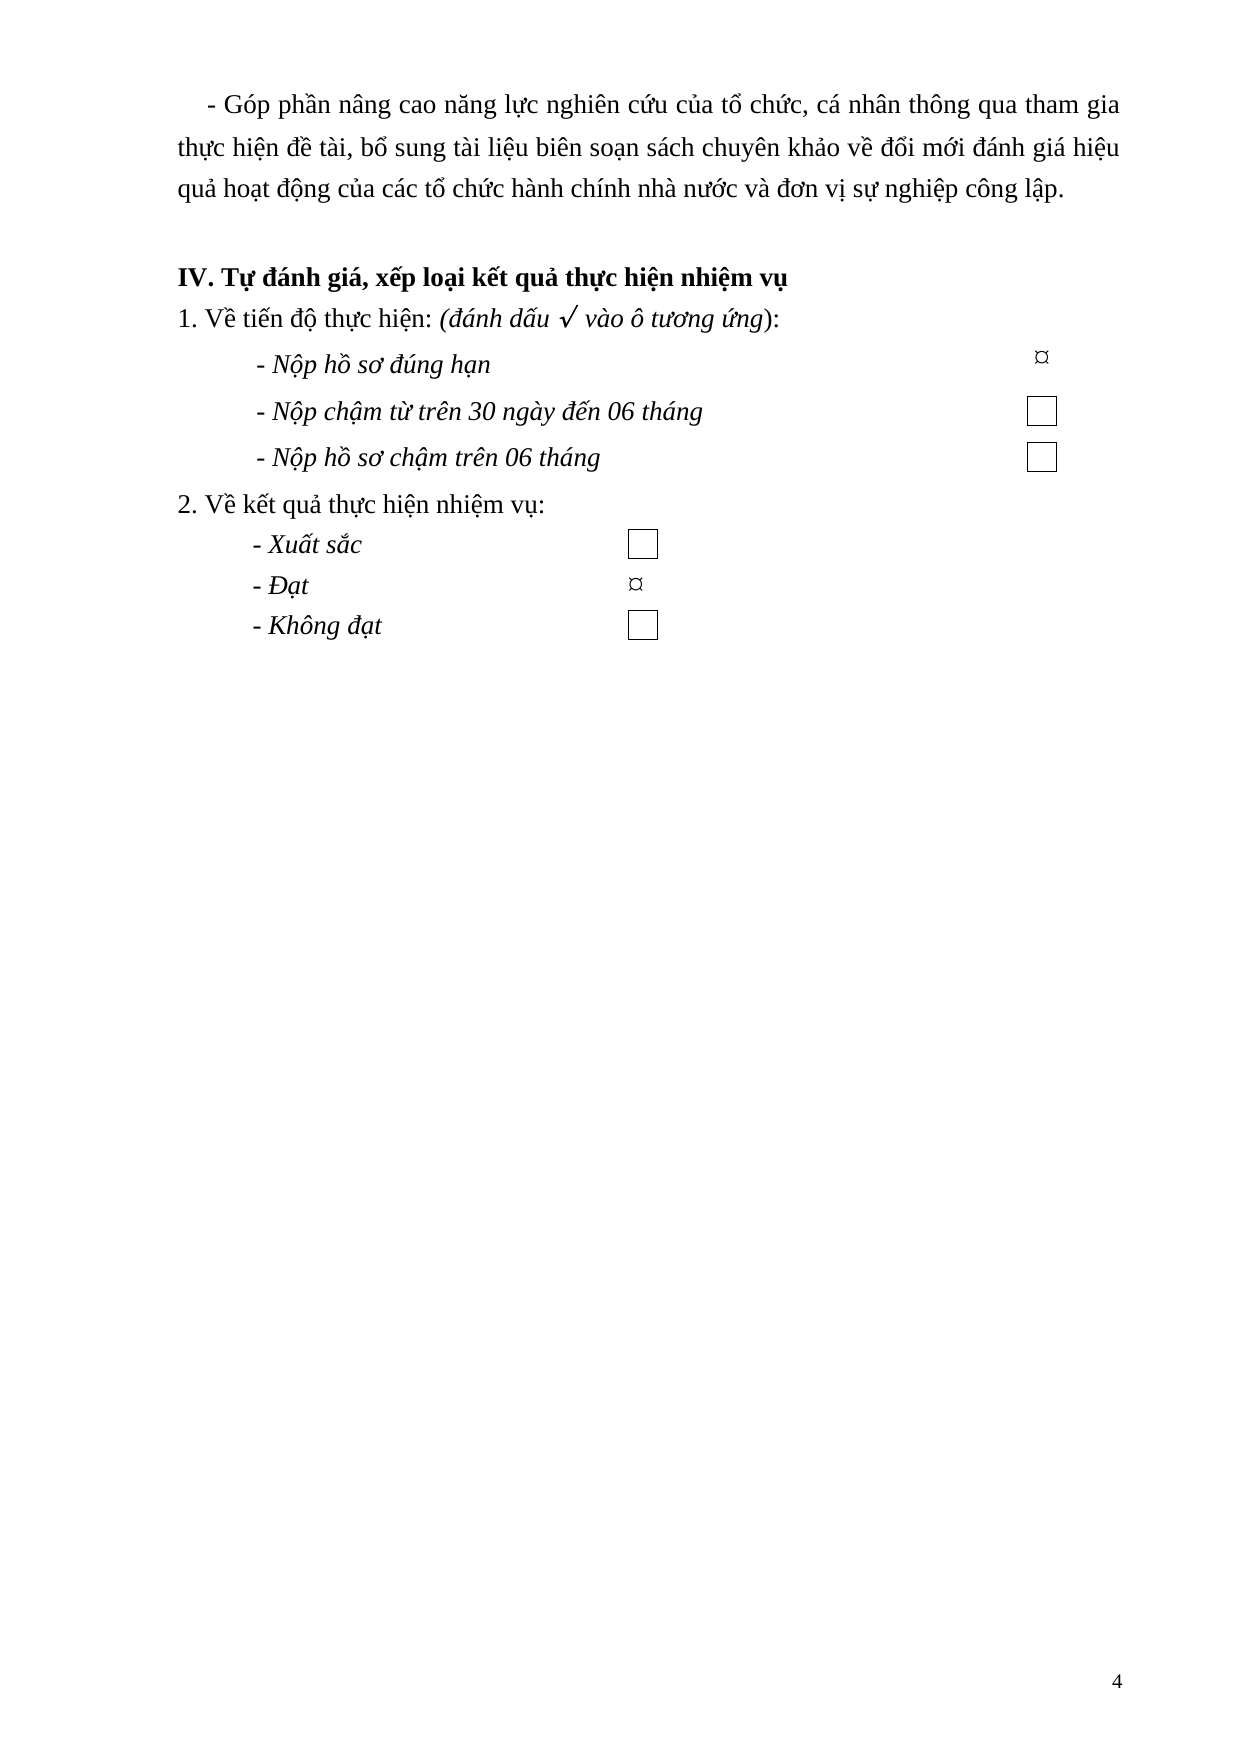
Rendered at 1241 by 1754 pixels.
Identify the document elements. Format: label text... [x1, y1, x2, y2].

table_cell - Nộp hồ sơ chậm trên 06 tháng [245, 435, 976, 482]
text - Xuất sắc [177, 528, 1122, 559]
text - Đạt [177, 569, 1122, 600]
table_header - Nộp hồ sơ đúng hạn [245, 342, 976, 389]
table_cell - Nộp chậm từ trên 30 ngày đến 06 tháng [245, 389, 976, 435]
text - Không đạt [177, 609, 1122, 641]
text IV. Tự đánh giá, xếp loại kết quả thực hiện nhiệm vụ [177, 261, 1122, 292]
table_header [976, 342, 1107, 389]
text 2. Về kết quả thực hiện nhiệm vụ: [177, 488, 1122, 519]
table_cell [976, 389, 1107, 435]
text - Góp phần nâng cao năng lực nghiên cứu của tổ chức, cá nhân thông qua tham gia thực hiện đề tài, bổ sung tài liệu biên soạn sách chuyên khảo về đổi mới đánh giá hiệu quả hoạt động của các tổ chức hành chính nhà nước và đơn vị sự nghiệp công lập. [177, 89, 1122, 204]
table_cell [976, 435, 1107, 482]
text 1. Về tiến độ thực hiện: (đánh dấu vào ô tương ứng): [177, 302, 1122, 333]
